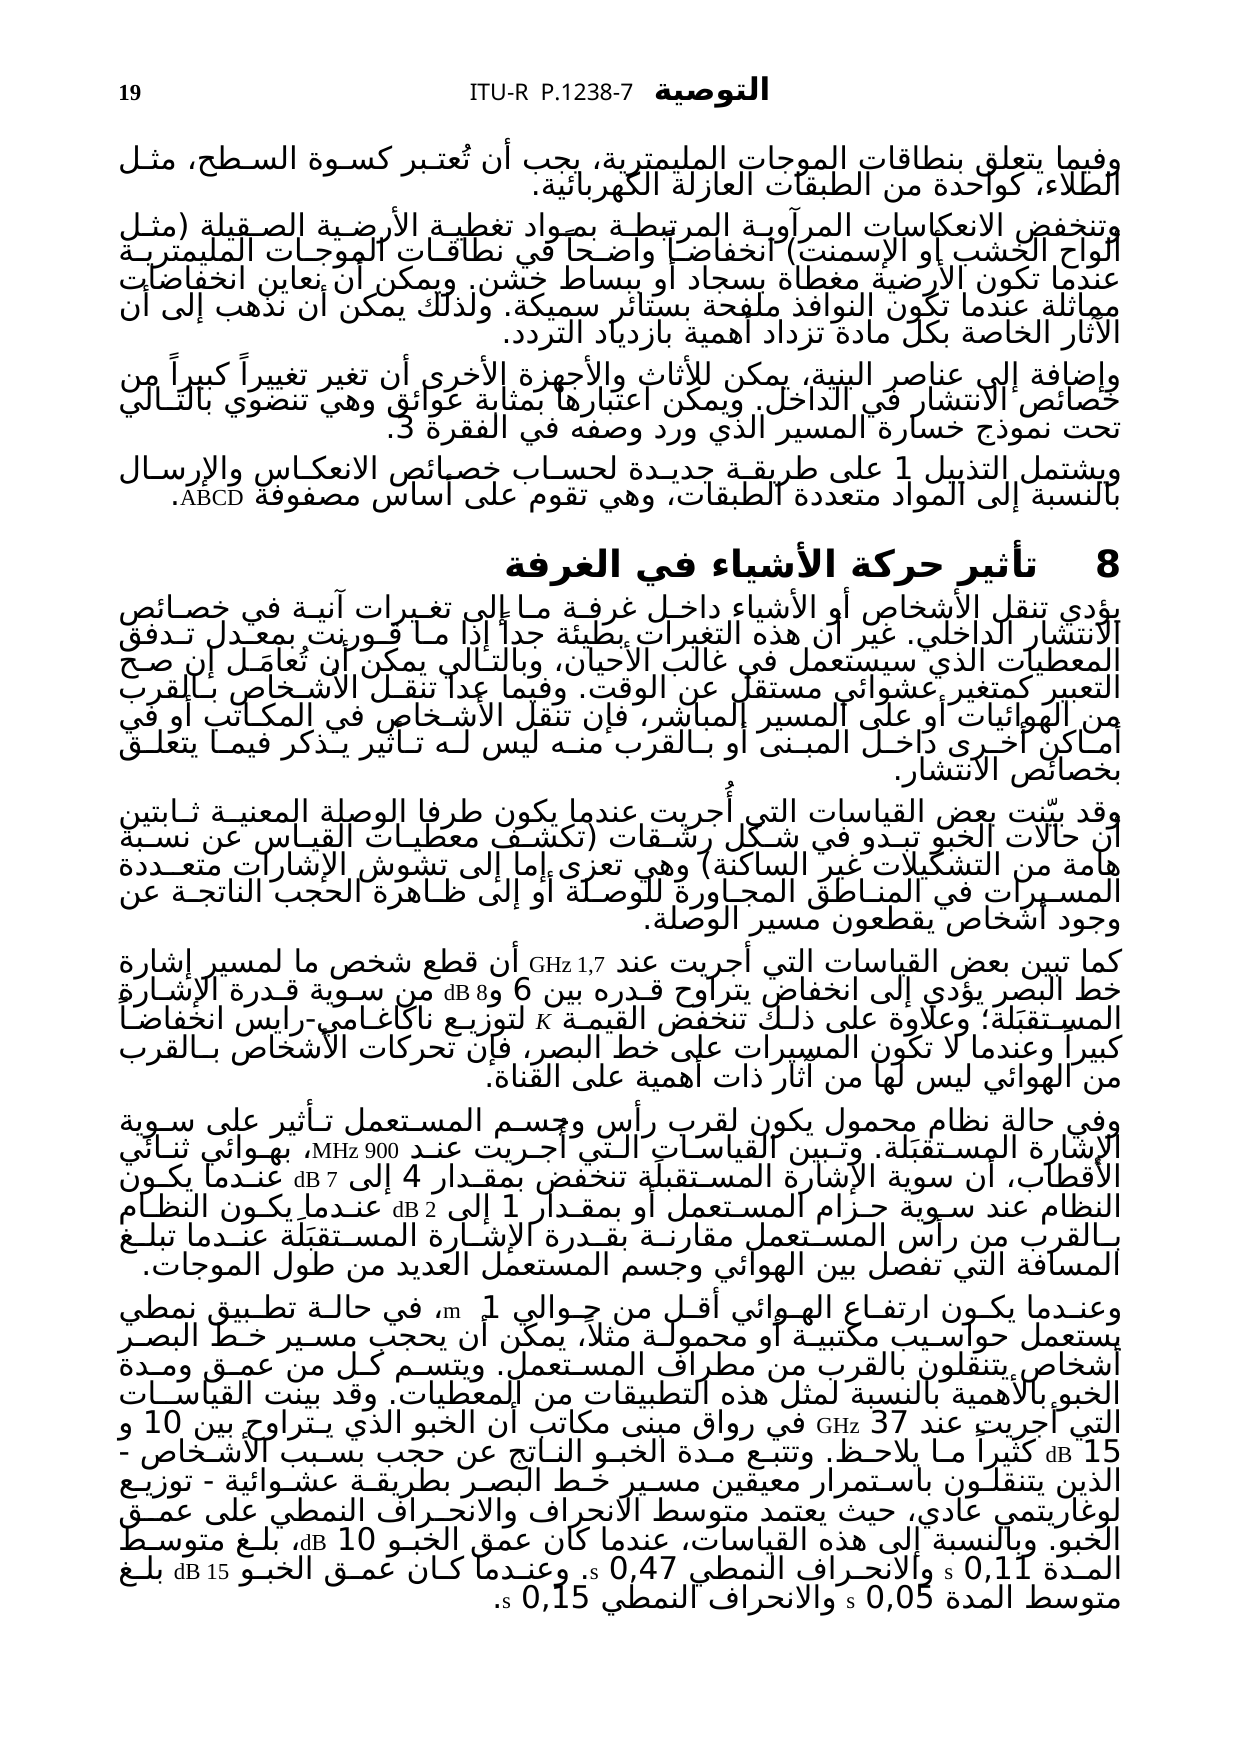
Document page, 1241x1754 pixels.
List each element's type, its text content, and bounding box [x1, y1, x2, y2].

text وفيما يتعلق بنطاقات الموجات المليمترية، يجب أن تُعتبر كسوة السطح، مثل الطلاء، كواحدة من الطبقات العازلة الكهربائية. [118, 148, 684, 202]
text وعندما يكون ارتفاع الهوائي أقل من حوالي 1 m، في حالة تطبيق نمطي يستعمل حواسيب مكتبية أو محمولة مثلاً، يمكن أن يحجب مسير خط البصر أشخاص يتنقلون بالقرب من مطراف المستعمل. ويتسم كل من عمق ومدة الخبو بالأهمية بالنسبة لمثل هذه التطبيقات من المعطيات. وقد بينت القياسات التي أجريت عند 37 GHz في رواق مبنى مكاتب أن الخبو الذي يتراوح بين 10 و15 dB كثيراً ما يلاحظ. وتتبع مدة الخبو الناتج عن حجب بسبب الأشخاص - الذين يتنقلون باستمرار معيقين مسير خط البصر بطريقة عشوائية - توزيع لوغاريتمي عادي، حيث يعتمد متوسط الانحراف والانحراف النمطي على عمق الخبو. وبالنسبة إلى هذه القياسات، عندما كان عمق الخبو 10 dB، بلغ متوسط المدة 0,11 s والانحراف النمطي 0,47 s. وعندما كان عمق الخبو dB 15 بلغ متوسط المدة 0,05 s والانحراف النمطي 0,15 s. [118, 1295, 1122, 1616]
text وقد بيّنت بعض القياسات التي أُجريت عندما يكون طرفا الوصلة المعنية ثابتين أن حالات الخبو تبدو في شكل رشقات (تكشف معطيات القياس عن نسبة هامة من التشكيلات غير الساكنة) وهي تعزى إما إلى تشوش الإشارات متعددة المسيرات في المناطق المجاورة للوصلة أو إلى ظاهرة الحجب الناتجة عن وجود أشخاص يقطعون مسير الوصلة. [118, 801, 1122, 937]
text وفي حالة نظام محمول يكون لقرب رأس وجسم المستعمل تأثير على سوية الإشارة المستقبَلة. وتبين القياسات التي أُجريت عند MHz 900، بهوائي ثنائي الأقطاب، أن سوية الإشارة المستقبلَة تنخفض بمقدار 4 إلى dB 7 عندما يكون النظام عند سوية حزام المستعمل أو بمقدار 1 إلى dB 2 عندما يكون النظام بالقرب من رأس المستعمل مقارنة بقدرة الإشارة المستقبَلَة عندما تبلغ المسافة التي تفصل بين الهوائي وجسم المستعمل العديد من طول الموجات. [118, 1108, 1122, 1283]
subtitle 8 تأثير حركة الأشياء في الغرفة [562, 550, 1122, 585]
text ويشتمل التذييل 1 على طريقة جديدة لحساب خصائص الانعكاس والإرسال بالنسبة إلى المواد متعددة الطبقات، وهي تقوم على أساس مصفوفة ABCD. [118, 458, 1122, 512]
text وفيما يتعلق بنطاقات الموجات المليمترية، يجب أن تُعتبر كسوة السطح، مثل الطلاء، كواحدة من الطبقات العازلة الكهربائية. [620, 148, 1122, 202]
text يؤدي تنقل الأشخاص أو الأشياء داخل غرفة ما إلى تغيرات آنية في خصائص الانتشار الداخلي. غير أن هذه التغيرات بطيئة جداً إذا ما قورنت بمعدل تدفق المعطيات الذي سيستعمل في غالب الأحيان، وبالتالي يمكن أن تُعامَل إن صح التعبير كمتغير عشوائي مستقل عن الوقت. وفيما عدا تنقل الأشخاص بالقرب من الهوائيات أو على المسير المباشر، فإن تنقل الأشخاص في المكاتب أو في أماكن أخرى داخل المبنى أو بالقرب منه ليس له تأثير يذكر فيما يتعلق بخصائص الانتشار. [118, 597, 1122, 788]
text كما تبين بعض القياسات التي أجريت عند GHz 1,7 أن قطع شخص ما لمسير إشارة خط البصر يؤدي إلى انخفاض يتراوح قدره بين 6 وdB 8 من سوية قدرة الإشارة المستقبَلة؛ وعلاوة على ذلك تنخفض القيمة K لتوزيع ناكاغامي-رايس انخفاضاً كبيراً وعندما لا تكون المسيرات على خط البصر، فإن تحركات الأشخاص بالقرب من الهوائي ليس لها من آثار ذات أهمية على القناة. [118, 949, 1122, 1095]
text وإضافة إلى عناصر البنية، يمكن للأثاث والأجهزة الأخرى أن تغير تغييراً كبيراً من خصائص الانتشار في الداخل. ويمكن اعتبارها بمثابة عوائق وهي تنضوي بالتالي تحت نموذج خسارة المسير الذي ورد وصفه في الفقرة 3. [118, 363, 1122, 445]
subtitle 8 تأثير حركة الأشياء في الغرفة [118, 550, 599, 585]
text وتنخفض الانعكاسات المرآوية المرتبطة بمواد تغطية الأرضية الصقيلة (مثل ألواح الخشب أو الإسمنت) انخفاضاً واضحاً في نطاقات الموجات المليمترية عندما تكون الأرضية مغطاة بسجاد أو ببساط خشن. ويمكن أن نعاين انخفاضات مماثلة عندما تكون النوافذ ملفحة بستائر سميكة. ولذلك يمكن أن نذهب إلى أن الآثار الخاصة بكل مادة تزداد أهمية بازدياد التردد. [118, 215, 1122, 351]
